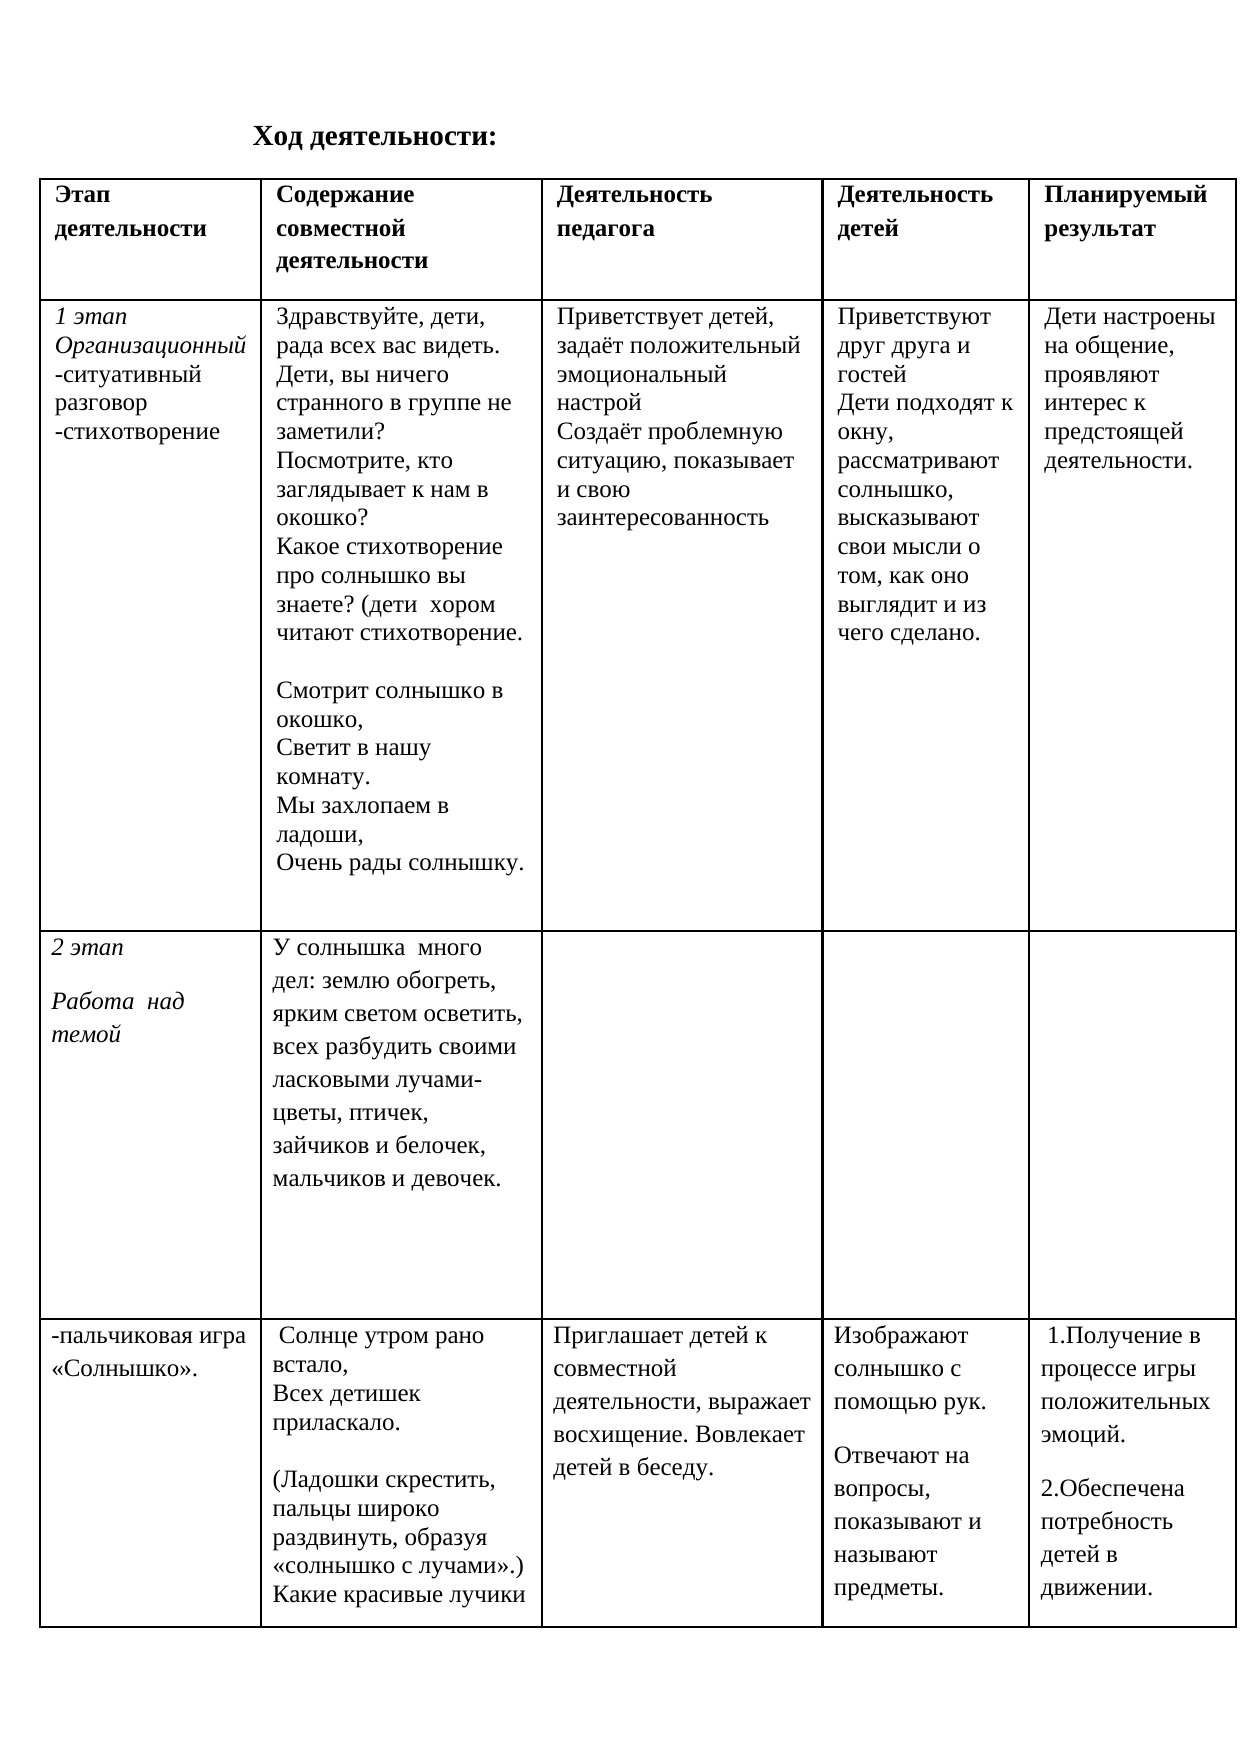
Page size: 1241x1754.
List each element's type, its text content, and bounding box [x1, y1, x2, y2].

table_cell 1 этап Организационный -ситуативный разговор -стихотворение [41, 301, 260, 930]
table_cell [824, 1320, 1028, 1626]
table_cell Здравствуйте, дети, рада всех вас видеть. Дети, вы ничего странного в группе не заметили? Посмотрите, кто заглядывает к нам в окошко? Какое стихотворение про солнышко вы знаете? (дети хором читают стихотворение. Смотрит солнышко в окошко, Светит в нашу комнату. Мы захлопаем в ладоши, Очень рады солнышку. [262, 301, 541, 930]
table_header Содержание совместной деятельности [262, 180, 541, 299]
table_header Деятельность педагога [543, 180, 821, 299]
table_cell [543, 1320, 821, 1626]
table_cell У солнышка много дел: землю обогреть, ярким светом осветить, всех разбудить своими ласковыми лучами-цветы, птичек, зайчиков и белочек, мальчиков и девочек. [262, 932, 541, 1318]
table_cell [824, 932, 1028, 1318]
table_header Деятельность детей [824, 180, 1028, 299]
table_cell 2 этап Работа над темой [41, 932, 260, 1318]
table_header Этап деятельности [41, 180, 260, 299]
table_cell Приветствуют друг друга и гостей Дети подходят к окну, рассматривают солнышко, высказывают свои мысли о том, как оно выглядит и из чего сделано. [824, 301, 1028, 930]
table_cell [1030, 932, 1235, 1318]
table_cell [543, 932, 821, 1318]
table_cell Приветствует детей, задаёт положительный эмоциональный настрой Создаёт проблемную ситуацию, показывает и свою заинтересованность [543, 301, 821, 930]
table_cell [1030, 1320, 1235, 1626]
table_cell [262, 1320, 541, 1626]
text Ход деятельности: [252, 118, 1122, 152]
table_cell Дети настроены на общение, проявляют интерес к предстоящей деятельности. [1030, 301, 1235, 930]
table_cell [41, 1320, 260, 1626]
table_header Планируемый результат [1030, 180, 1235, 299]
